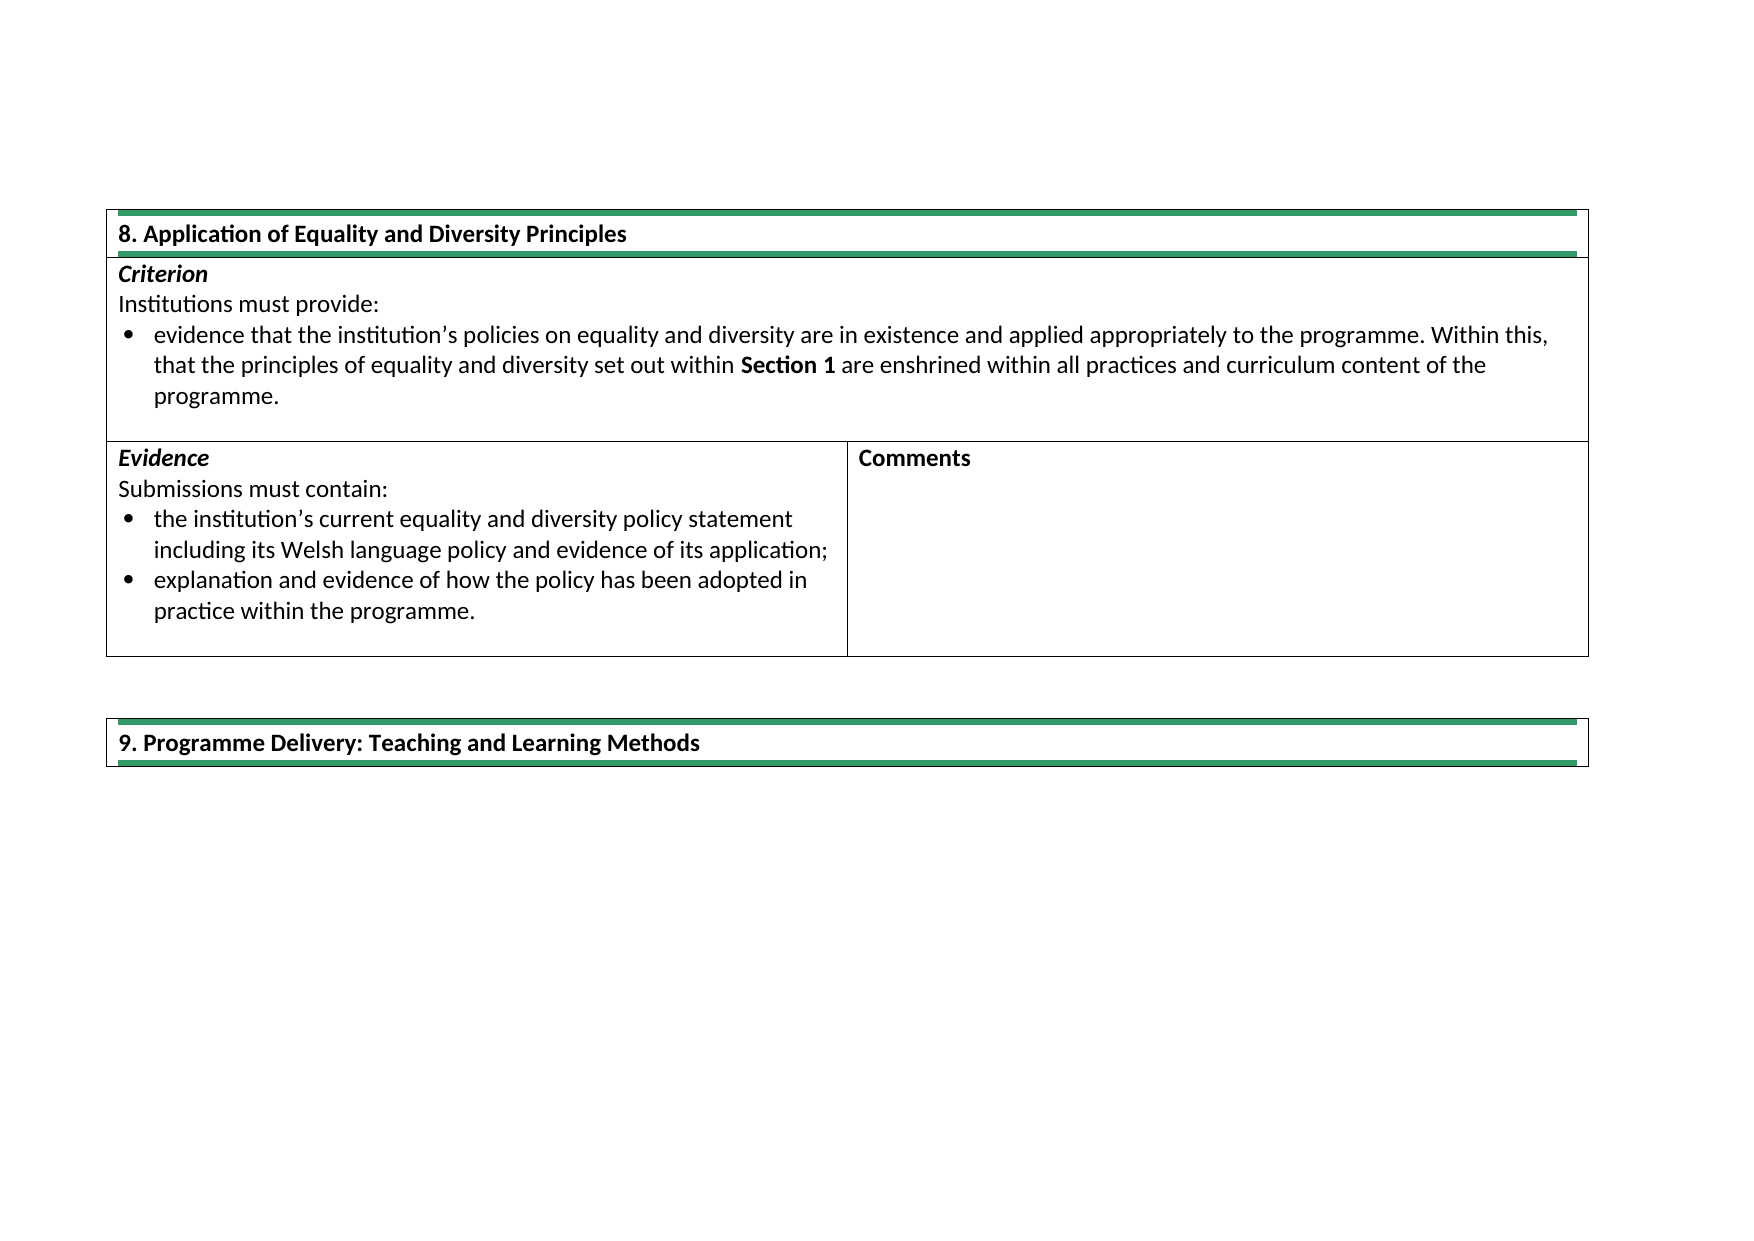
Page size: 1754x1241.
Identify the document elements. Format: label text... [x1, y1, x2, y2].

table_cell Comments [848, 442, 1588, 656]
table_header 9. Programme Delivery: Teaching and Learning Methods [107, 719, 1588, 766]
table_cell Evidence Submissions must contain: the institution’s current equality and diversity policy statement including its Welsh language policy and evidence of its application; explanation and evidence of how the policy has been adopted in practice within the programme. [107, 442, 847, 656]
table_cell Criterion Institutions must provide: evidence that the institution’s policies on equality and diversity are in existence and applied appropriately to the programme. Within this, that the principles of equality and diversity set out within Section 1 are enshrined within all practices and curriculum content of the programme. [107, 258, 1588, 441]
table_header 8. Application of Equality and Diversity Principles [107, 210, 1588, 257]
